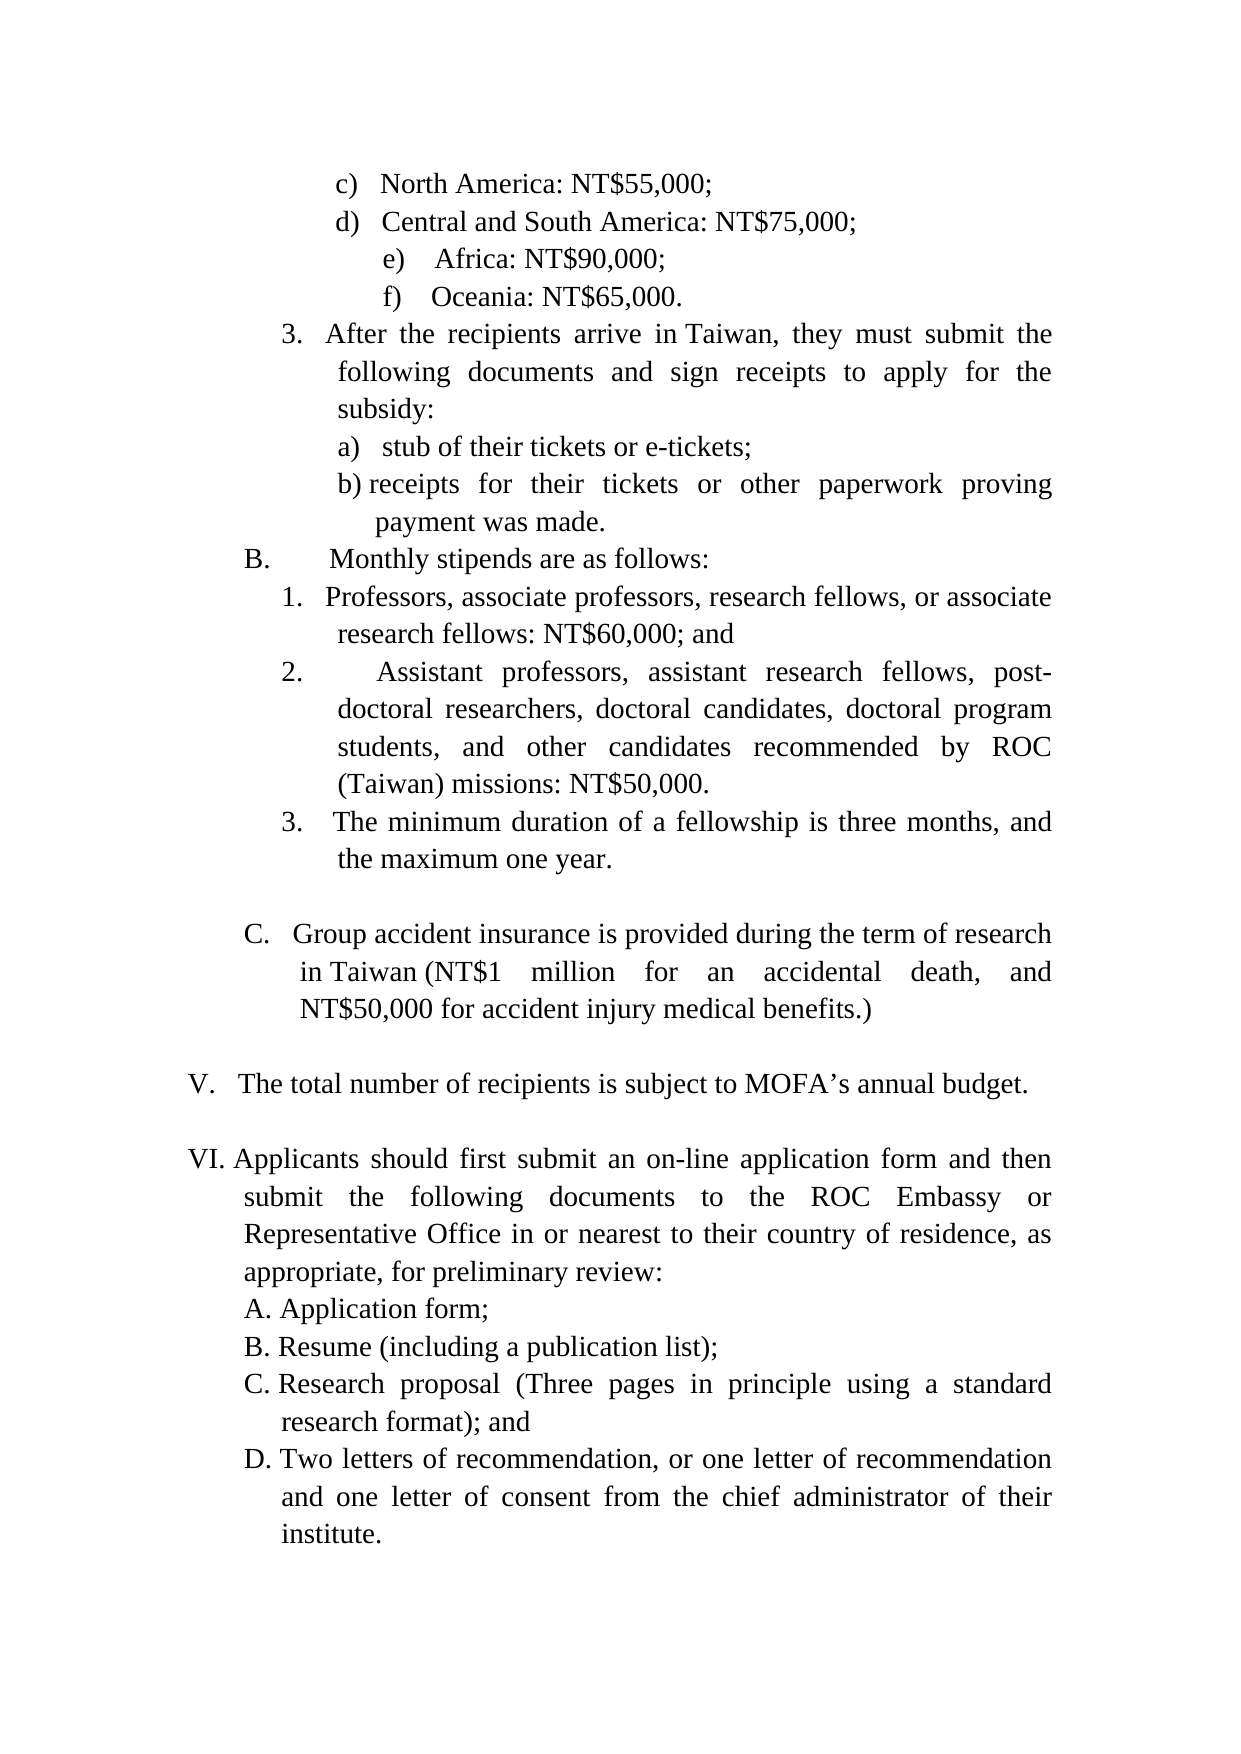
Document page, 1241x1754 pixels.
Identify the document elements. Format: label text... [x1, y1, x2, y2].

text 1. Professors, associate professors, research fellows, or associate research fellows: NT$60,000; and [281, 577, 1053, 652]
text B. Monthly stipends are as follows: [244, 539, 1053, 577]
text C. Research proposal (Three pages in principle using a standard research format); and [244, 1364, 1053, 1439]
text VI. Applicants should first submit an on-line application form and then submit the following documents to the ROC Embassy or Representative Office in or nearest to their country of residence, as appropriate, for preliminary review: [187, 1139, 1053, 1289]
text V. The total number of recipients is subject to MOFA’s annual budget. [187, 1064, 1053, 1102]
text D. Two letters of recommendation, or one letter of recommendation and one letter of consent from the chief administrator of their institute. [244, 1439, 1053, 1552]
text d) Central and South America: NT$75,000; [262, 202, 1053, 239]
text B. Resume (including a publication list); [244, 1327, 1053, 1364]
text 3. After the recipients arrive in Taiwan, they must submit the following documents and sign receipts to apply for the subsidy: [281, 314, 1053, 427]
text e) Africa: NT$90,000; [237, 239, 1053, 277]
text 2. Assistant professors, assistant research fellows, post-doctoral researchers, doctoral candidates, doctoral program students, and other candidates recommended by ROC (Taiwan) missions: NT$50,000. [281, 652, 1053, 802]
text A. Application form; [244, 1289, 1053, 1327]
text a) stub of their tickets or e-tickets; [316, 427, 1053, 464]
text b) receipts for their tickets or other paperwork proving payment was made. [337, 464, 1053, 539]
text c) North America: NT$55,000; [262, 164, 1053, 202]
text C. Group accident insurance is provided during the term of research in Taiwan (NT$1 million for an accidental death, and NT$50,000 for accident injury medical benefits.) [243, 914, 1053, 1027]
text f) Oceania: NT$65,000. [237, 277, 1053, 314]
text 3. The minimum duration of a fellowship is three months, and the maximum one year. [281, 802, 1053, 877]
